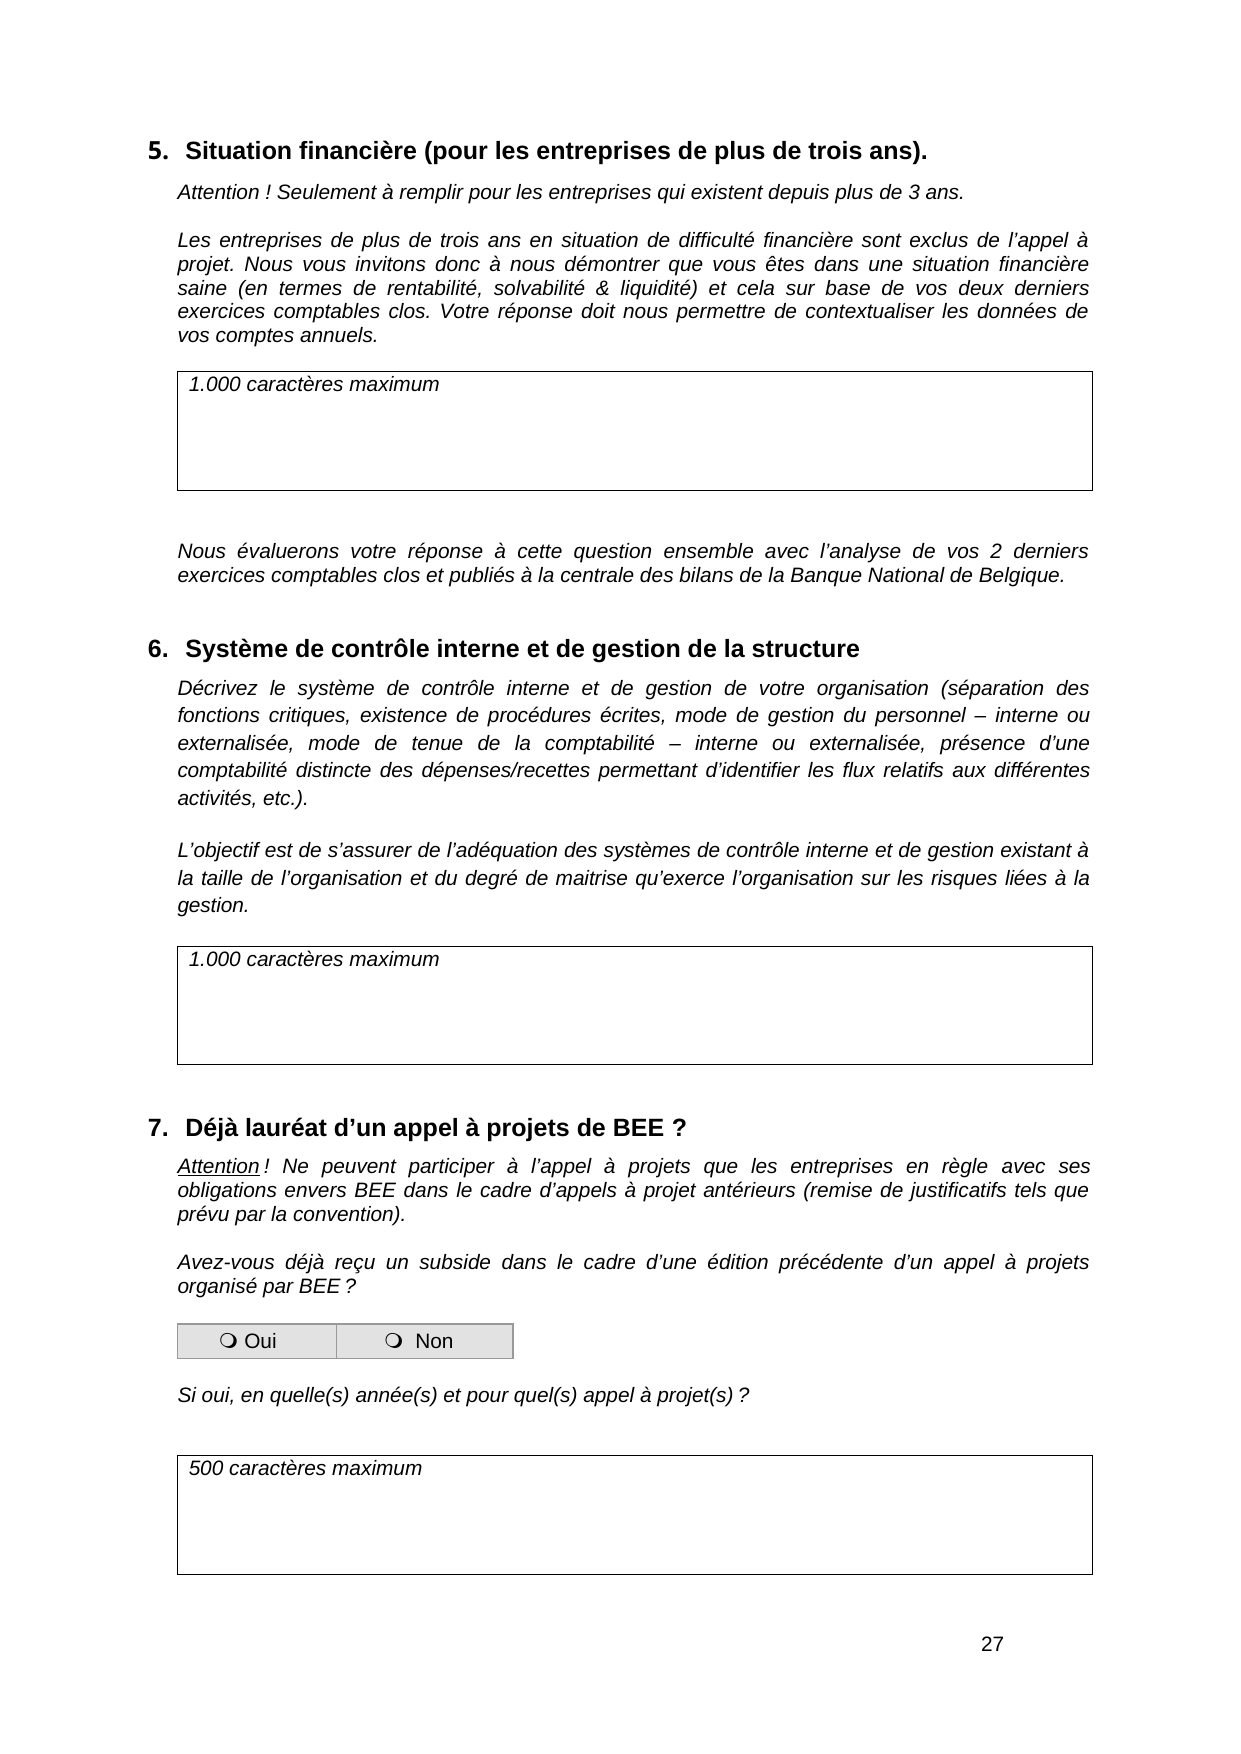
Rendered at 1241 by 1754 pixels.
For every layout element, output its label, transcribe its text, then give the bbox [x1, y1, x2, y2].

table_header Oui [178, 1325, 336, 1358]
text Décrivez le système de contrôle interne et de gestion de votre organisation (séparation des fonctions critiques, existence de procédures écrites, mode de gestion du personnel – interne ou externalisée, mode de tenue de la comptabilité – interne ou externalisée, présence d’une comptabilité distincte des dépenses/recettes permettant d’identifier les flux relatifs aux différentes activités, etc.). [177, 676, 1093, 809]
text L’objectif est de s’assurer de l’adéquation des systèmes de contrôle interne et de gestion existant à la taille de l’organisation et du degré de maitrise qu’exerce l’organisation sur les risques liées à la gestion. [177, 838, 1092, 917]
table_header 500 caractères maximum [178, 1456, 1092, 1573]
text Les entreprises de plus de trois ans en situation de difficulté financière sont exclus de l’appel à projet. Nous vous invitons donc à nous démontrer que vous êtes dans une situation financière saine (en termes de rentabilité, solvabilité & liquidité) et cela sur base de vos deux derniers exercices comptables clos. Votre réponse doit nous permettre de contextualiser les données de vos comptes annuels. [177, 227, 1092, 347]
text Avez-vous déjà reçu un subside dans le cadre d’une édition précédente d’un appel à projets organisé par BEE ? [177, 1250, 1092, 1298]
table_header 1.000 caractères maximum [178, 947, 1092, 1064]
text Attention ! Ne peuvent participer à l’appel à projets que les entreprises en règle avec ses obligations envers BEE dans le cadre d’appels à projet antérieurs (remise de justificatifs tels que prévu par la convention). [177, 1154, 1092, 1226]
text Attention ! Seulement à remplir pour les entreprises qui existent depuis plus de 3 ans. [177, 179, 1092, 203]
text Situation financière (pour les entreprises de plus de trois ans). [148, 133, 1092, 167]
table_header Non [337, 1325, 512, 1358]
text Système de contrôle interne et de gestion de la structure [148, 634, 1092, 663]
text Nous évaluerons votre réponse à cette question ensemble avec l’analyse de vos 2 derniers exercices comptables clos et publiés à la centrale des bilans de la Banque National de Belgique. [177, 538, 1092, 586]
text Déjà lauréat d’un appel à projets de BEE ? [148, 1113, 1092, 1142]
text Si oui, en quelle(s) année(s) et pour quel(s) appel à projet(s) ? [177, 1383, 1005, 1407]
table_header 1.000 caractères maximum [178, 372, 1092, 489]
